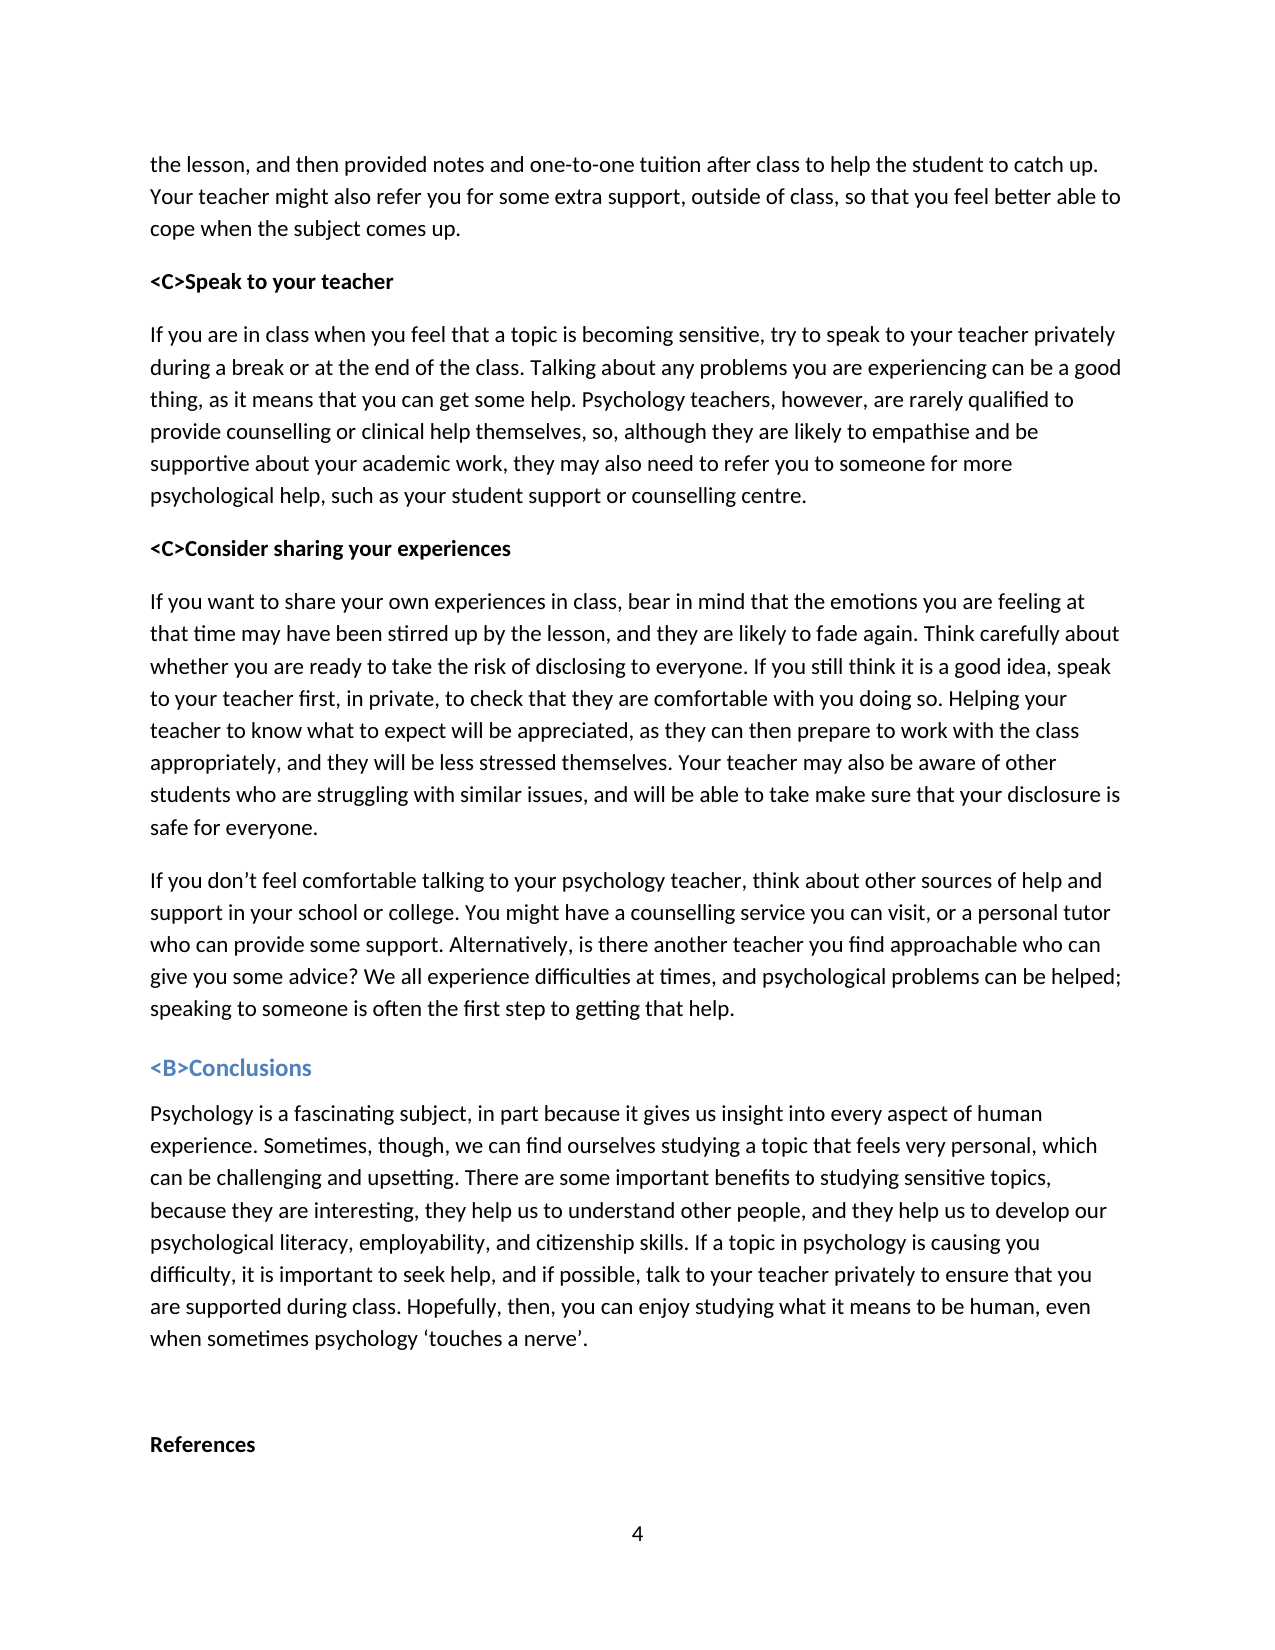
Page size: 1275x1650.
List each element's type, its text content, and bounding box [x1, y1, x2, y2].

text If you are in class when you feel that a topic is becoming sensitive, try to speak to your teacher privately during a break or at the end of the class. Talking about any problems you are experiencing can be a good thing, as it means that you can get some help. Psychology teachers, however, are rarely qualified to provide counselling or clinical help themselves, so, although they are likely to empathise and be supportive about your academic work, they may also need to refer you to someone for more psychological help, such as your student support or counselling centre. [150, 320, 1125, 509]
text If you want to share your own experiences in class, bear in mind that the emotions you are feeling at that time may have been stirred up by the lesson, and they are likely to fade again. Think carefully about whether you are ready to take the risk of disclosing to everyone. If you still think it is a good idea, speak to your teacher first, in private, to check that they are comfortable with you doing so. Helping your teacher to know what to expect will be appreciated, as they can then prepare to work with the class appropriately, and they will be less stressed themselves. Your teacher may also be aware of other students who are struggling with similar issues, and will be able to take make sure that your disclosure is safe for everyone. [150, 587, 1125, 841]
text Psychology is a fascinating subject, in part because it gives us insight into every aspect of human experience. Sometimes, though, we can find ourselves studying a topic that feels very personal, which can be challenging and upsetting. There are some important benefits to studying sensitive topics, because they are interesting, they help us to understand other people, and they help us to develop our psychological literacy, employability, and citizenship skills. If a topic in psychology is causing you difficulty, it is important to seek help, and if possible, talk to your teacher privately to ensure that you are supported during class. Hopefully, then, you can enjoy studying what it means to be human, even when sometimes psychology ‘touches a nerve’. [150, 1099, 1125, 1352]
text <C>Speak to your teacher [150, 267, 1125, 295]
text If you don’t feel comfortable talking to your psychology teacher, think about other sources of help and support in your school or college. You might have a counselling service you can visit, or a personal tutor who can provide some support. Alternatively, is there another teacher you find approachable who can give you some advice? We all experience difficulties at times, and psychological problems can be helped; speaking to someone is often the first step to getting that help. [150, 866, 1125, 1022]
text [150, 150, 1125, 242]
text <C>Consider sharing your experiences [150, 534, 1125, 562]
subtitle <B>Conclusions [150, 1052, 1125, 1082]
text References [150, 1431, 1125, 1458]
